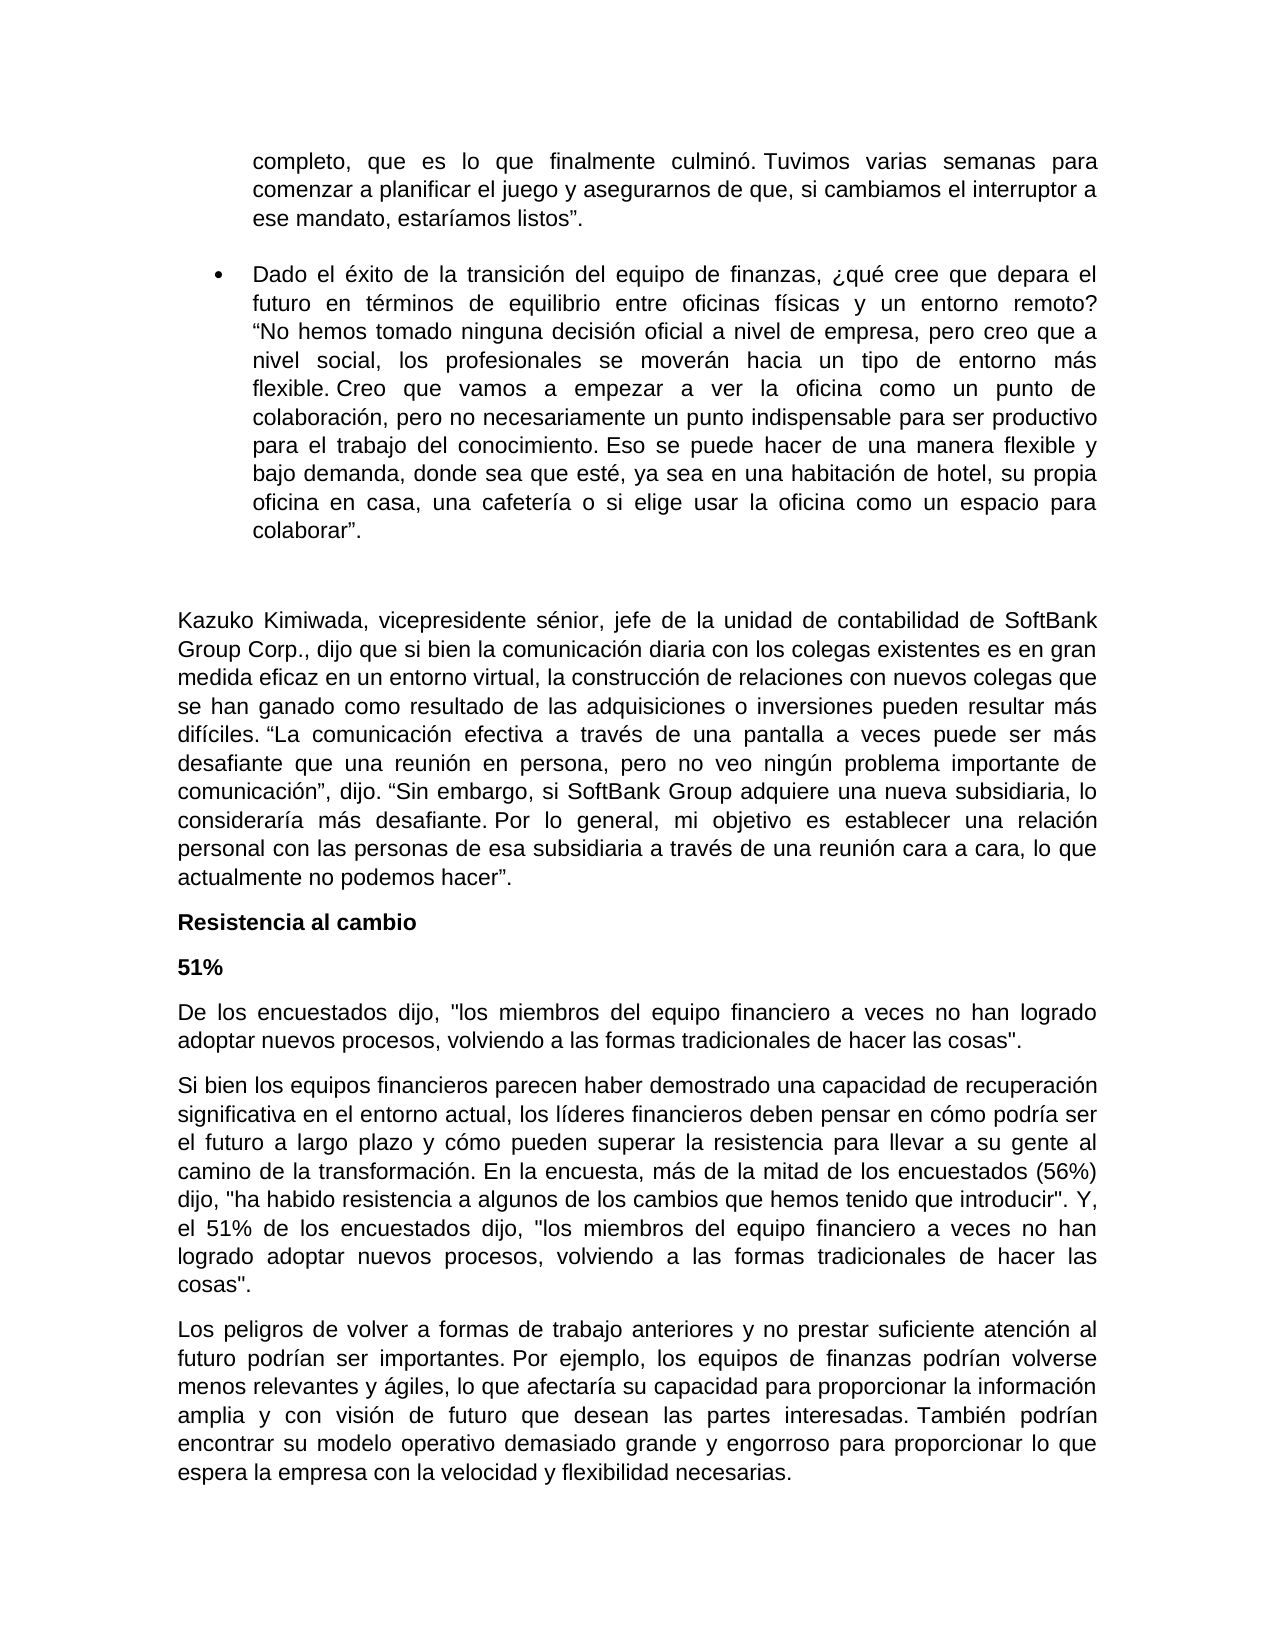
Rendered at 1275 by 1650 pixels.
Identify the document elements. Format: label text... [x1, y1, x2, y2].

text De los encuestados dijo, "los miembros del equipo financiero a veces no han logrado adoptar nuevos procesos, volviendo a las formas tradicionales de hacer las cosas". [177, 999, 1098, 1053]
list Dado el éxito de la transición del equipo de finanzas, ¿qué cree que depara el futuro en términos de equilibrio entre oficinas físicas y un entorno remoto? “No hemos tomado ninguna decisión oficial a nivel de empresa, pero creo que a nivel social, los profesionales se moverán hacia un tipo de entorno más flexible. Creo que vamos a empezar a ver la oficina como un punto de colaboración, pero no necesariamente un punto indispensable para ser productivo para el trabajo del conocimiento. Eso se puede hacer de una manera flexible y bajo demanda, donde sea que esté, ya sea en una habitación de hotel, su propia oficina en casa, una cafetería o si elige usar la oficina como un espacio para colaborar”. [215, 261, 1098, 544]
text Si bien los equipos financieros parecen haber demostrado una capacidad de recuperación significativa en el entorno actual, los líderes financieros deben pensar en cómo podría ser el futuro a largo plazo y cómo pueden superar la resistencia para llevar a su gente al camino de la transformación. En la encuesta, más de la mitad de los encuestados (56%) dijo, "ha habido resistencia a algunos de los cambios que hemos tenido que introducir". Y, el 51% de los encuestados dijo, "los miembros del equipo financiero a veces no han logrado adoptar nuevos procesos, volviendo a las formas tradicionales de hacer las cosas". [177, 1072, 1098, 1298]
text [252, 148, 1098, 231]
text Los peligros de volver a formas de trabajo anteriores y no prestar suficiente atención al futuro podrían ser importantes. Por ejemplo, los equipos de finanzas podrían volverse menos relevantes y ágiles, lo que afectaría su capacidad para proporcionar la información amplia y con visión de futuro que desean las partes interesadas. También podrían encontrar su modelo operativo demasiado grande y engorroso para proporcionar lo que espera la empresa con la velocidad y flexibilidad necesarias. [177, 1316, 1098, 1485]
text Kazuko Kimiwada, vicepresidente sénior, jefe de la unidad de contabilidad de SoftBank Group Corp., dijo que si bien la comunicación diaria con los colegas existentes es en gran medida eficaz en un entorno virtual, la construcción de relaciones con nuevos colegas que se han ganado como resultado de las adquisiciones o inversiones pueden resultar más difíciles. “La comunicación efectiva a través de una pantalla a veces puede ser más desafiante que una reunión en persona, pero no veo ningún problema importante de comunicación”, dijo. “Sin embargo, si SoftBank Group adquiere una nueva subsidiaria, lo consideraría más desafiante. Por lo general, mi objetivo es establecer una relación personal con las personas de esa subsidiaria a través de una reunión cara a cara, lo que actualmente no podemos hacer”. [177, 607, 1098, 890]
text Resistencia al cambio [177, 908, 1098, 935]
text 51% [177, 954, 1098, 980]
